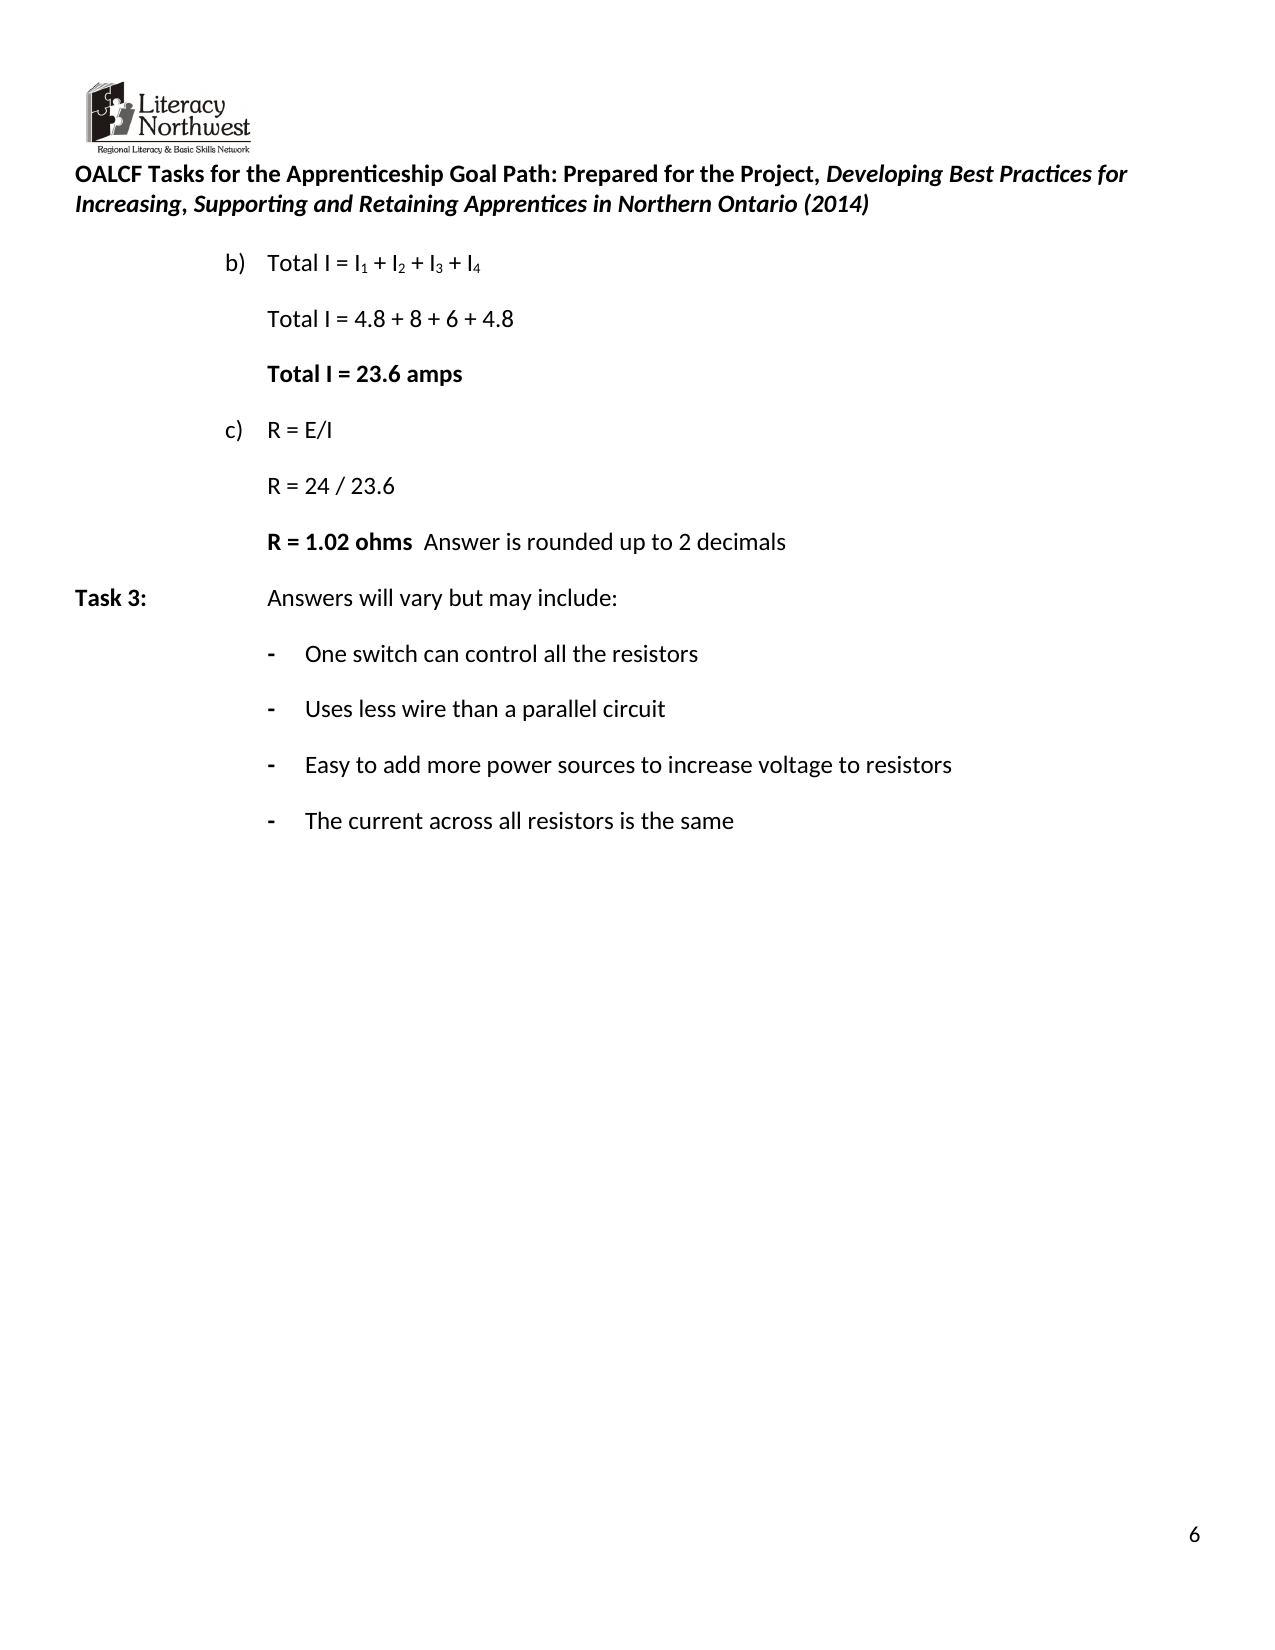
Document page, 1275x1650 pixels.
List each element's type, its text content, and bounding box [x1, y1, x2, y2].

list The current across all resistors is the same [267, 805, 1200, 836]
list One switch can control all the resistors [267, 638, 1200, 668]
list Uses less wire than a parallel circuit [267, 694, 1200, 724]
picture [86, 81, 251, 154]
list R = 1.02 ohms Answer is rounded up to 2 decimals [75, 526, 1200, 557]
list Total I = 23.6 amps [75, 359, 1200, 389]
list R = 24 / 23.6 [75, 470, 1200, 501]
list Total I = 4.8 + 8 + 6 + 4.8 [75, 303, 1200, 333]
list c) R = E/I [75, 414, 1200, 445]
list b) Total I = I1 + I2 + I3 + I4 [75, 247, 1200, 277]
list Easy to add more power sources to increase voltage to resistors [267, 749, 1200, 780]
list Task 3: Answers will vary but may include: [75, 582, 1200, 612]
